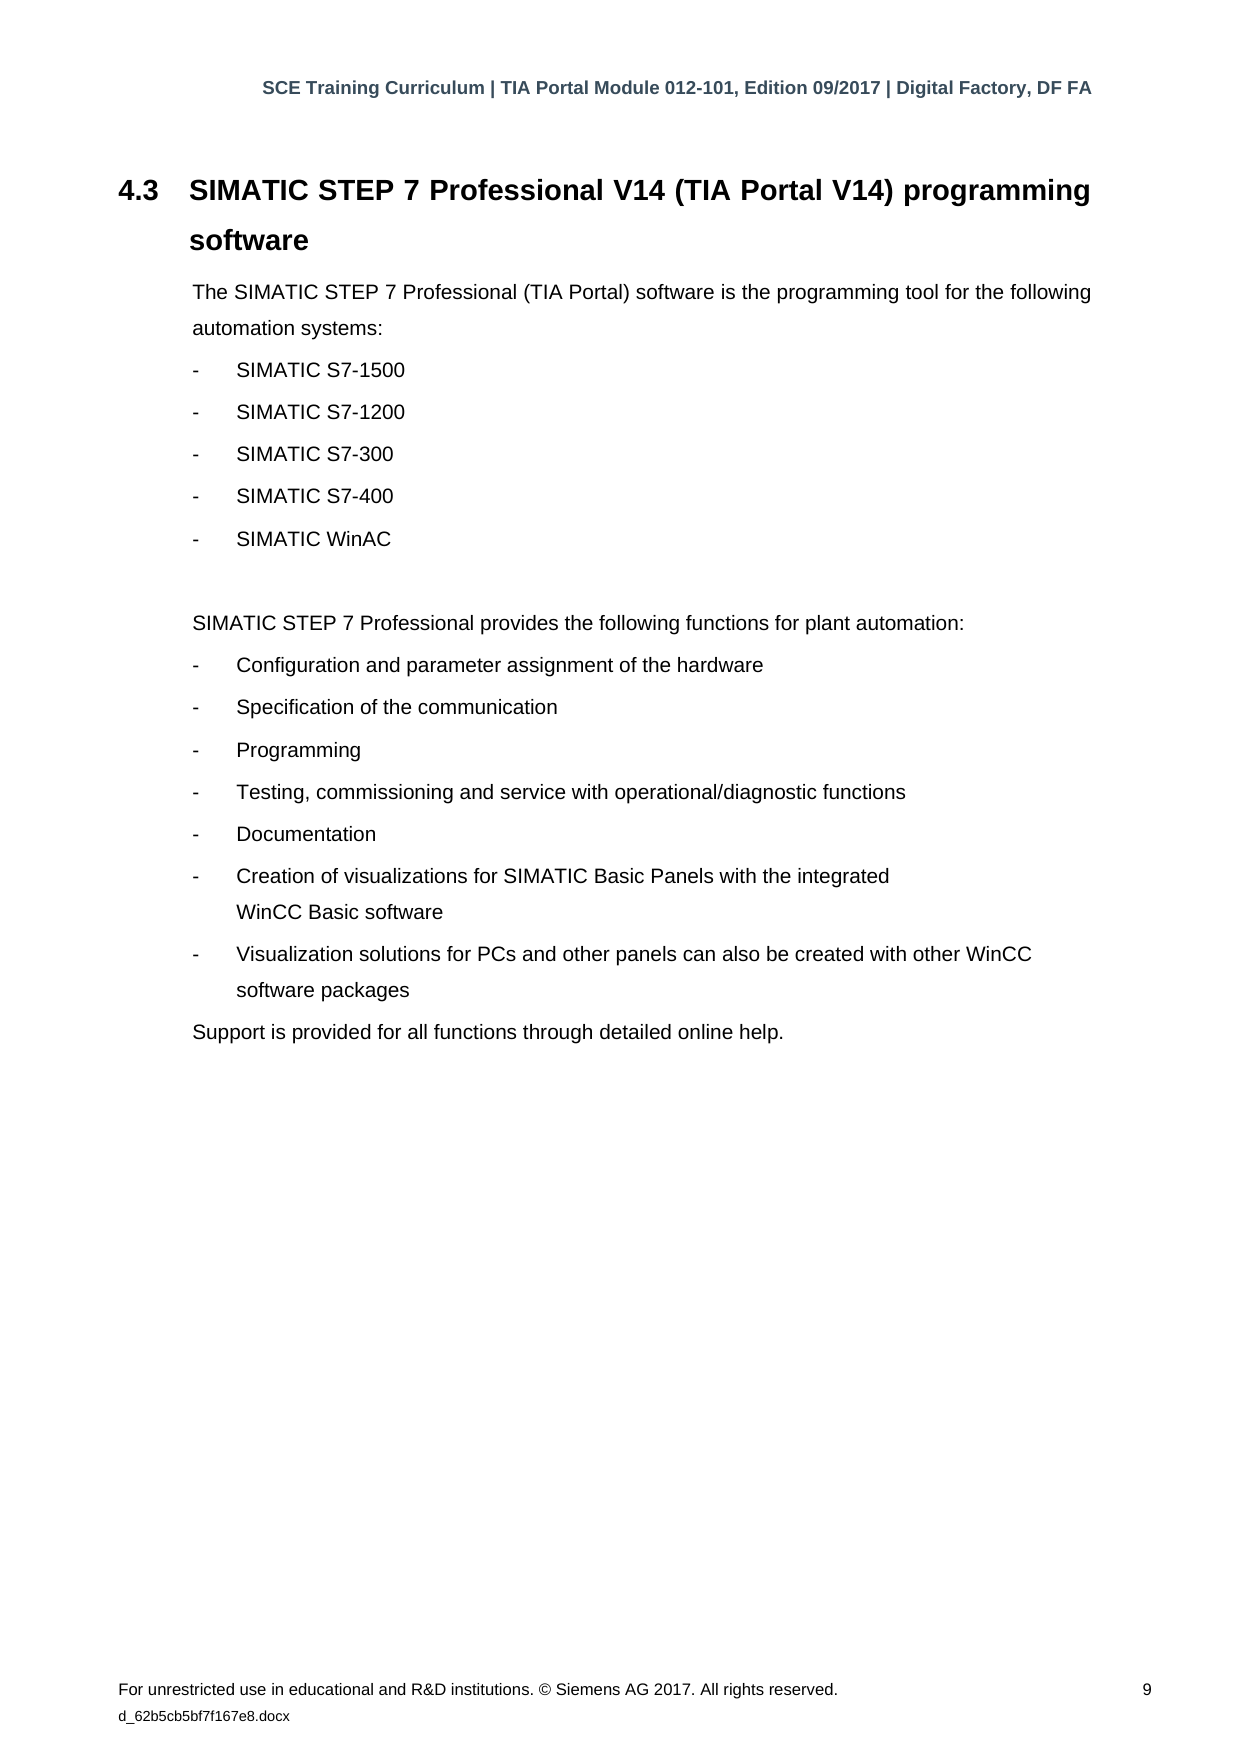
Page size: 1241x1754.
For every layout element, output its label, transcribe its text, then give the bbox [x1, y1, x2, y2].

text - SIMATIC S7-1500 [192, 358, 1092, 382]
text - Configuration and parameter assignment of the hardware [192, 653, 1092, 677]
text - Testing, commissioning and service with operational/diagnostic functions [192, 779, 1092, 803]
text SIMATIC STEP 7 Professional provides the following functions for plant automation: [192, 611, 1092, 635]
text - SIMATIC S7-1200 [192, 400, 1092, 424]
text - SIMATIC S7-400 [192, 484, 1092, 508]
text - Creation of visualizations for SIMATIC Basic Panels with the integrated WinCC Basic software [192, 864, 1092, 924]
text - SIMATIC WinAC [192, 526, 1092, 550]
text - Programming [192, 737, 1092, 761]
text - Specification of the communication [192, 695, 1092, 719]
text Support is provided for all functions through detailed online help. [192, 1020, 1092, 1044]
text - SIMATIC S7-300 [192, 442, 1092, 466]
subtitle SIMATIC STEP 7 Professional V14 (TIA Portal V14) programming software [118, 173, 1092, 257]
text - Documentation [192, 822, 1092, 846]
text - Visualization solutions for PCs and other panels can also be created with other WinCC software packages [192, 942, 1092, 1002]
text The SIMATIC STEP 7 Professional (TIA Portal) software is the programming tool for the following automation systems: [192, 279, 1092, 339]
